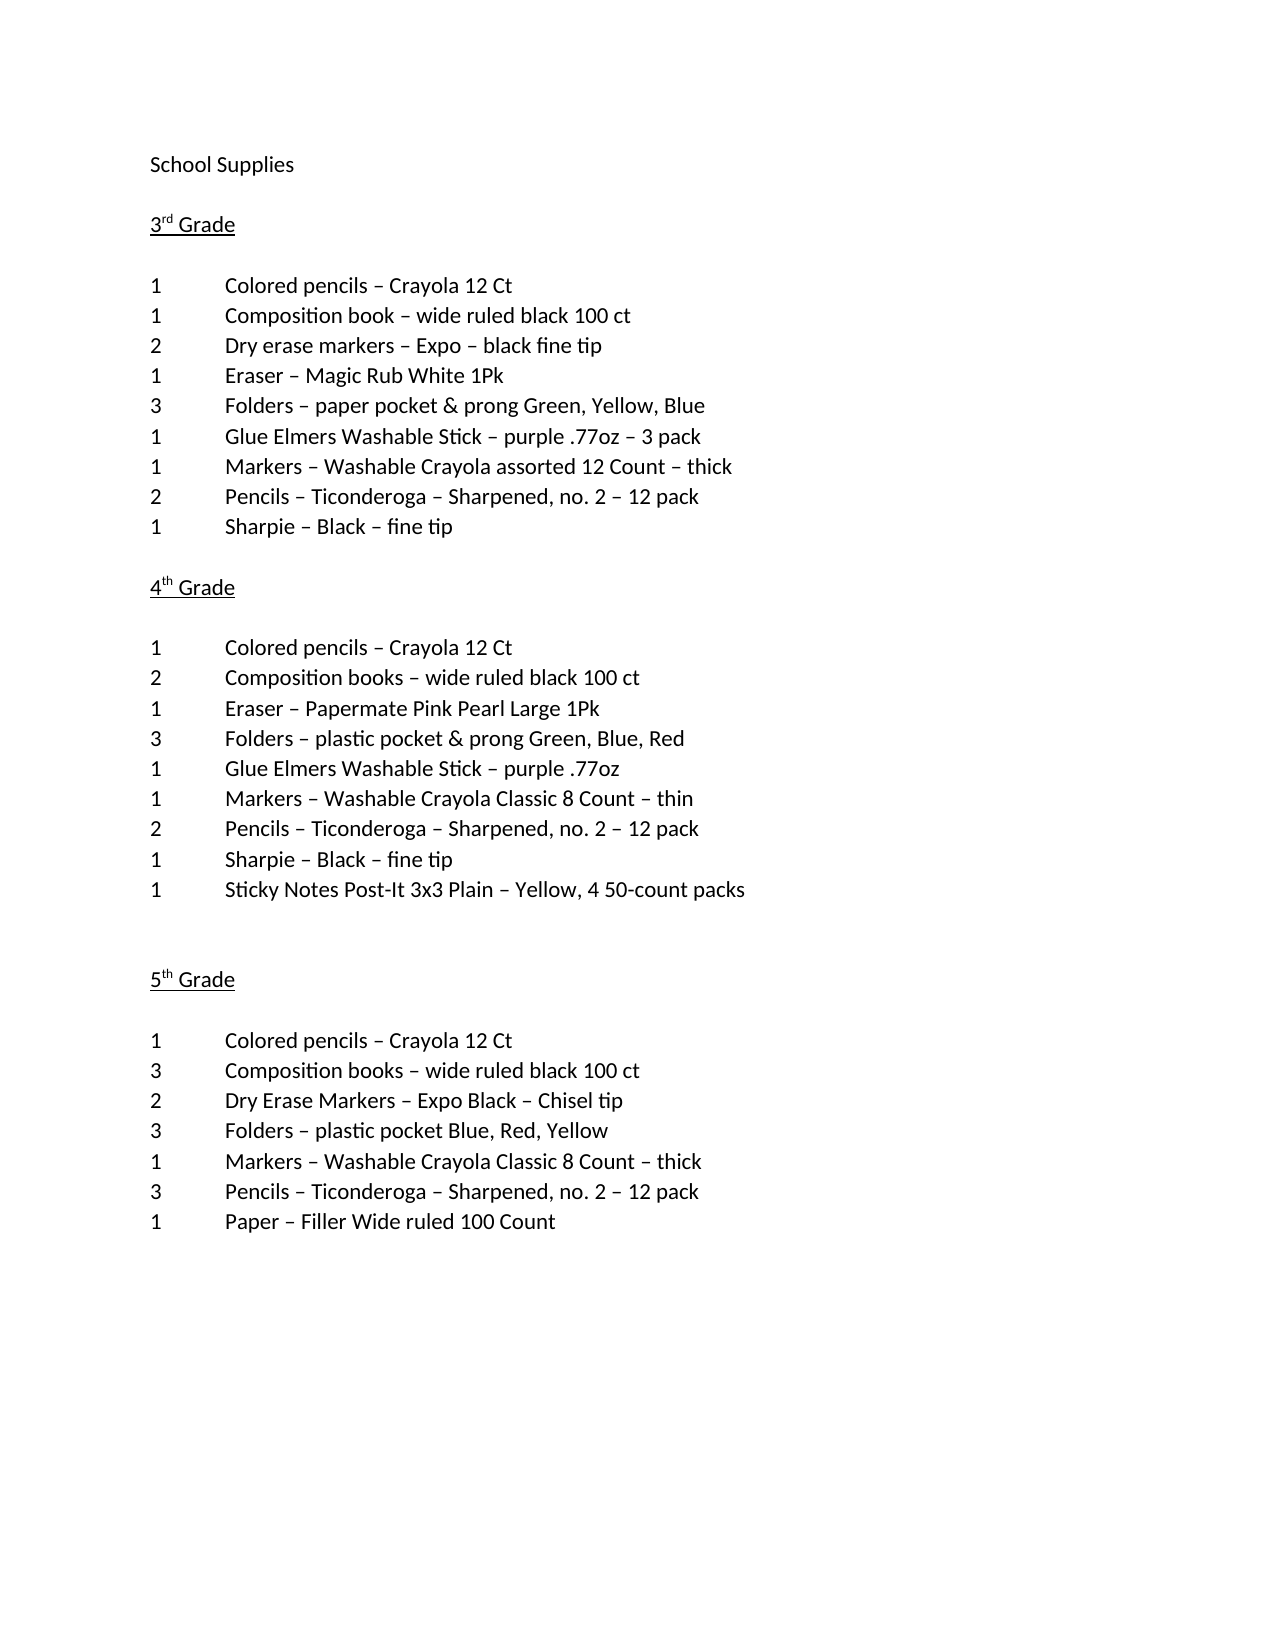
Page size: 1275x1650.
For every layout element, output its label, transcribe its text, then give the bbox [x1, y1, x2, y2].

text 1 Markers – Washable Crayola Classic 8 Count – thick [150, 1147, 1125, 1175]
text 1 Eraser – Papermate Pink Pearl Large 1Pk [150, 694, 1125, 722]
text 2 Pencils – Ticonderoga – Sharpened, no. 2 – 12 pack [150, 814, 1125, 843]
text 3rd Grade [150, 210, 1125, 238]
text 1 Colored pencils – Crayola 12 Ct [150, 271, 1125, 299]
text 1 Markers – Washable Crayola assorted 12 Count – thick [150, 452, 1125, 480]
text 2 Dry erase markers – Expo – black fine tip [150, 331, 1125, 359]
text 5th Grade [150, 966, 1125, 994]
text 3 Composition books – wide ruled black 100 ct [150, 1056, 1125, 1084]
text 2 Composition books – wide ruled black 100 ct [150, 663, 1125, 692]
text 1 Colored pencils – Crayola 12 Ct [150, 633, 1125, 661]
text 3 Folders – plastic pocket Blue, Red, Yellow [150, 1117, 1125, 1145]
text School Supplies [150, 150, 1125, 178]
text 1 Eraser – Magic Rub White 1Pk [150, 361, 1125, 389]
text 2 Pencils – Ticonderoga – Sharpened, no. 2 – 12 pack [150, 482, 1125, 510]
text 3 Folders – paper pocket & prong Green, Yellow, Blue [150, 392, 1125, 420]
text 1 Sticky Notes Post-It 3x3 Plain – Yellow, 4 50-count packs [150, 875, 1125, 903]
text 1 Colored pencils – Crayola 12 Ct [150, 1026, 1125, 1054]
text 1 Glue Elmers Washable Stick – purple .77oz – 3 pack [150, 422, 1125, 450]
text 4th Grade [150, 573, 1125, 601]
text 2 Dry Erase Markers – Expo Black – Chisel tip [150, 1086, 1125, 1114]
text 1 Glue Elmers Washable Stick – purple .77oz [150, 754, 1125, 782]
text 1 Composition book – wide ruled black 100 ct [150, 301, 1125, 329]
text 1 Markers – Washable Crayola Classic 8 Count – thin [150, 784, 1125, 812]
text 1 Sharpie – Black – fine tip [150, 845, 1125, 873]
text 1 Sharpie – Black – fine tip [150, 512, 1125, 541]
text 3 Folders – plastic pocket & prong Green, Blue, Red [150, 724, 1125, 752]
text 3 Pencils – Ticonderoga – Sharpened, no. 2 – 12 pack [150, 1177, 1125, 1205]
text 1 Paper – Filler Wide ruled 100 Count [150, 1207, 1125, 1235]
